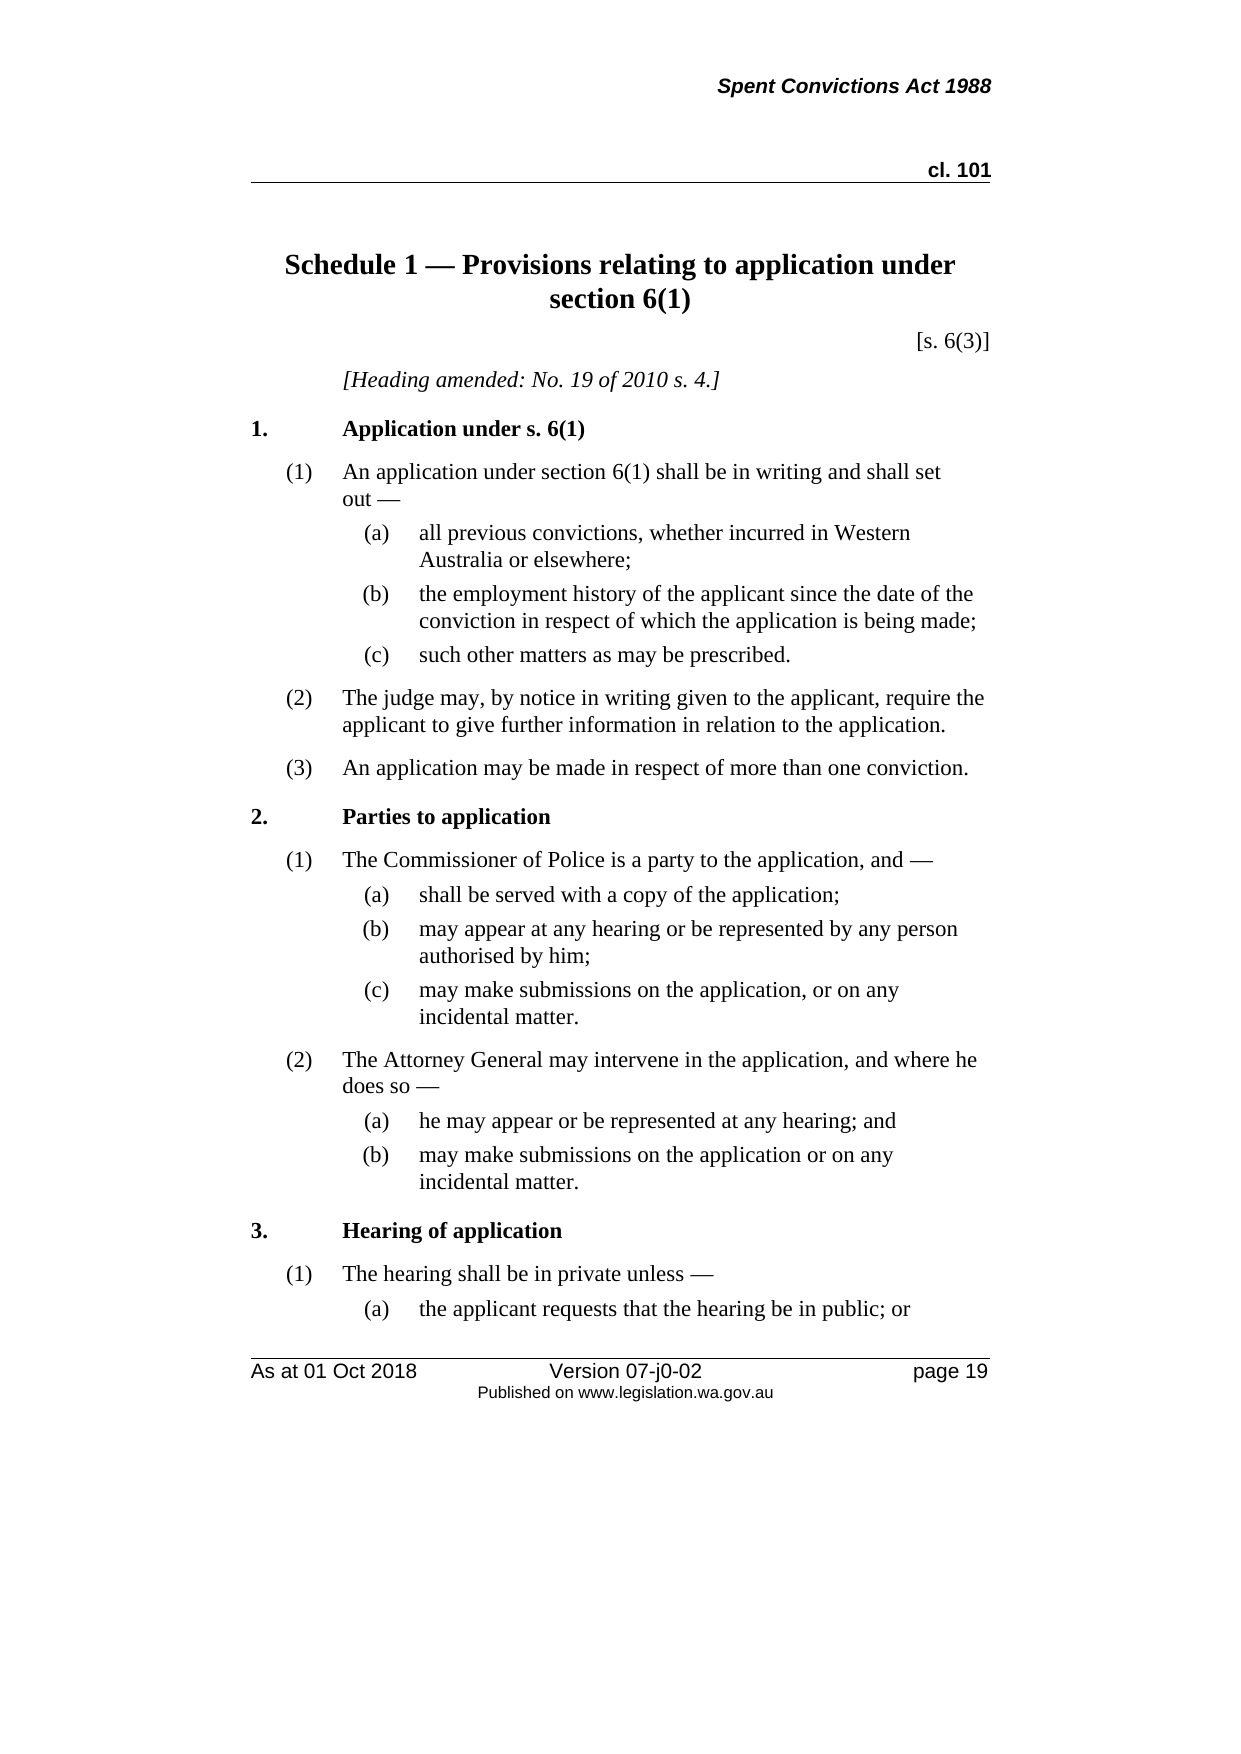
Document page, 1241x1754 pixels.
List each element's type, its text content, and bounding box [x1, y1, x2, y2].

text (c) may make submissions on the application, or on any incidental matter. [251, 976, 990, 1029]
text (a) all previous convictions, whether incurred in or elsewhere; [251, 519, 990, 572]
subtitle 2. Parties to application [251, 803, 990, 829]
text (c) such other matters as may be prescribed. [251, 641, 990, 668]
text (b) the employment history of the applicant since the date of the conviction in respect of which the application is being made; [251, 580, 990, 633]
subtitle 3. Hearing of application [251, 1217, 990, 1243]
subtitle Schedule 1 — Provisions relating to application under section 6(1) [251, 247, 990, 314]
text (a) the applicant requests that the hearing be in public; or [251, 1295, 990, 1321]
text (a) shall be served with a copy of the application; [251, 881, 990, 907]
text (1) The hearing shall be in private unless — [251, 1260, 990, 1287]
text (a) he may appear or be represented at any hearing; and [251, 1107, 990, 1133]
subtitle [Heading amended: No. 19 of 2010 s. 4.] [251, 366, 990, 392]
text (b) may appear at any hearing or be represented by any person authorised by him; [251, 915, 990, 968]
text (3) An application may be made in respect of more than one conviction. [251, 754, 990, 780]
subtitle 1. Application under s. 6(1) [251, 415, 990, 442]
text (1) An application under section 6(1) shall be in writing and shall set out — [251, 458, 990, 511]
text (b) may make submissions on the application or on any incidental matter. [251, 1142, 990, 1194]
text [s. 6(3)] [251, 327, 990, 353]
text (1) The Commissioner of Police is a party to the application, and — [251, 846, 990, 872]
text (2) The Attorney General may intervene in the application, and where he does so — [251, 1046, 990, 1098]
text (2) The judge may, by notice in writing given to the applicant, require the applicant to give further information in relation to the application. [251, 684, 990, 737]
